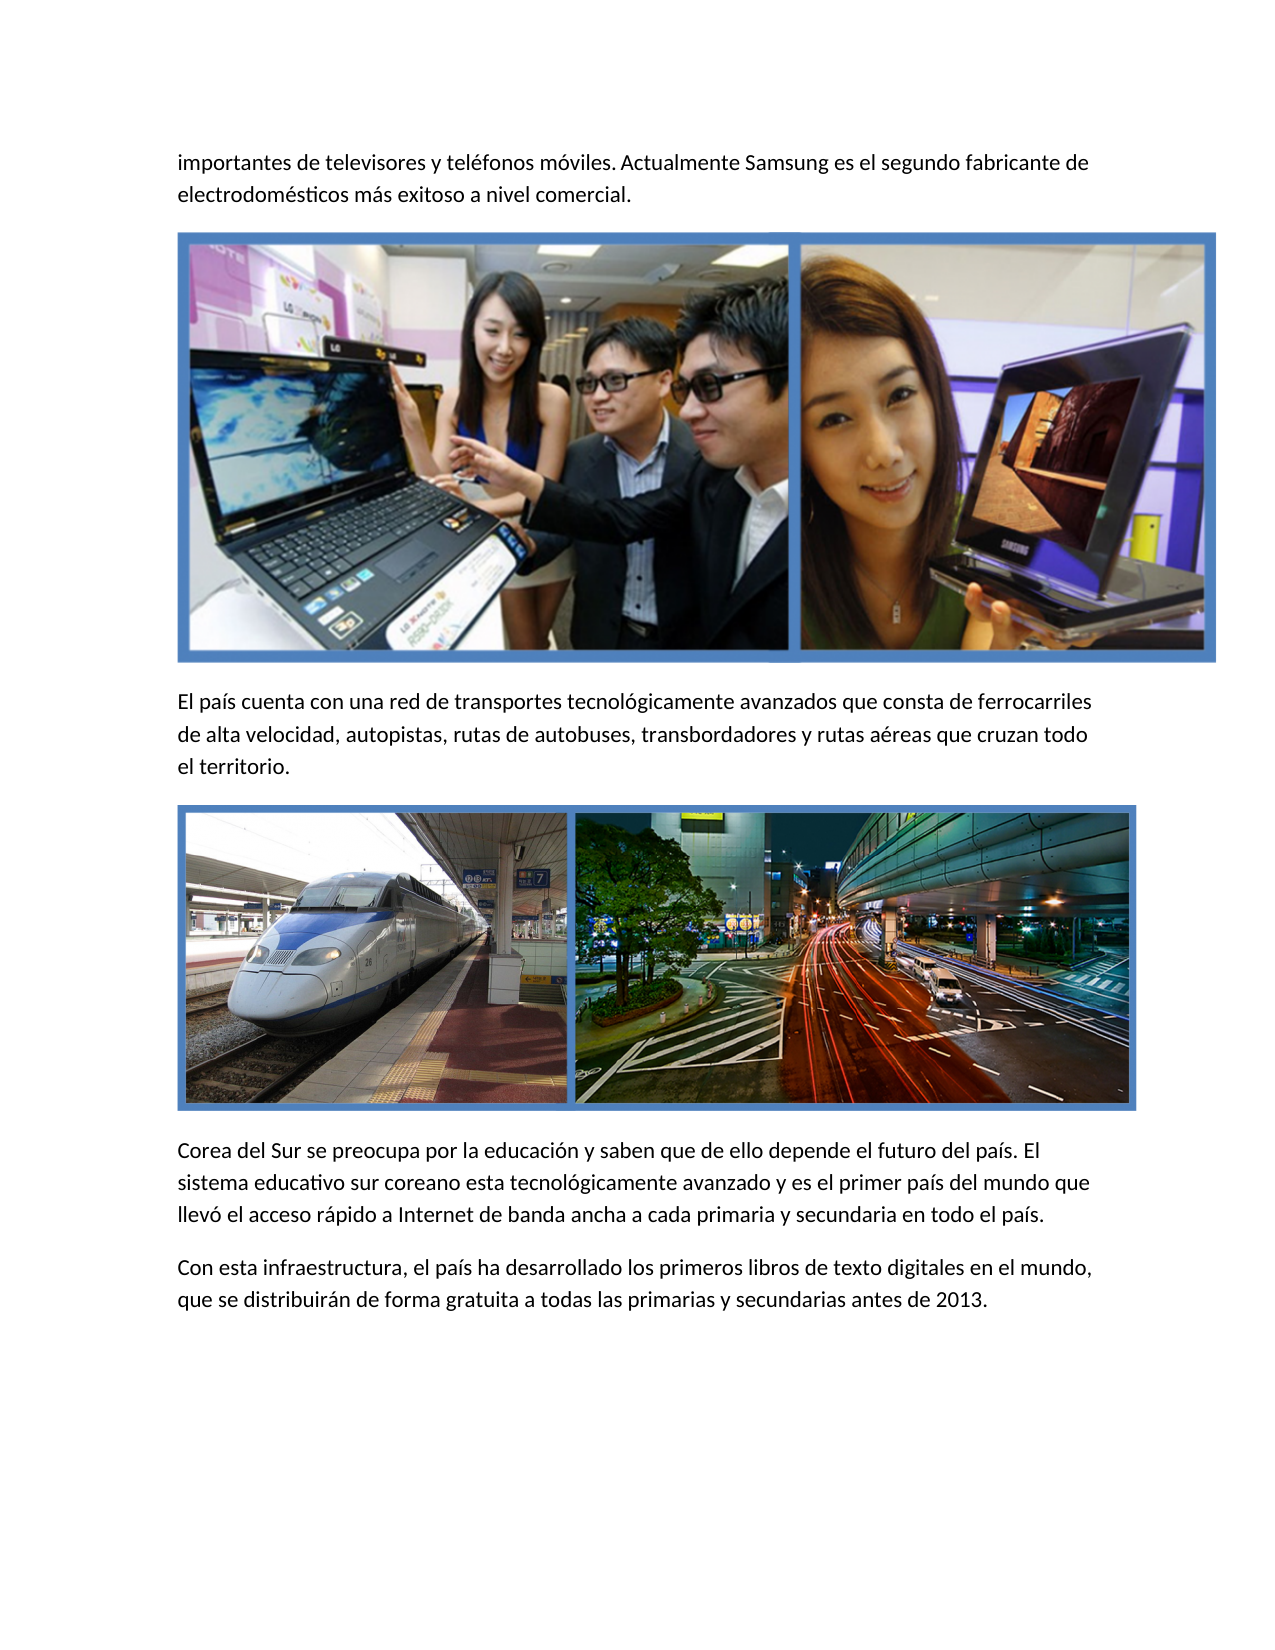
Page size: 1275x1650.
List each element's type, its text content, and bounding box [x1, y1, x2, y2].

text El país cuenta con una red de transportes tecnológicamente avanzados que consta de ferrocarriles de alta velocidad, autopistas, rutas de autobuses, transbordadores y rutas aéreas que cruzan todo el territorio. [177, 687, 1098, 780]
text Corea del Sur se preocupa por la educación y saben que de ello depende el futuro del país. El sistema educativo sur coreano esta tecnológicamente avanzado y es el primer país del mundo que llevó el acceso rápido a Internet de banda ancha a cada primaria y secundaria en todo el país. [177, 1136, 1098, 1228]
text Con esta infraestructura, el país ha desarrollado los primeros libros de texto digitales en el mundo, que se distribuirán de forma gratuita a todas las primarias y secundarias antes de 2013. [177, 1253, 1098, 1314]
picture [177, 805, 1137, 1111]
picture [177, 232, 1217, 663]
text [177, 148, 1098, 208]
